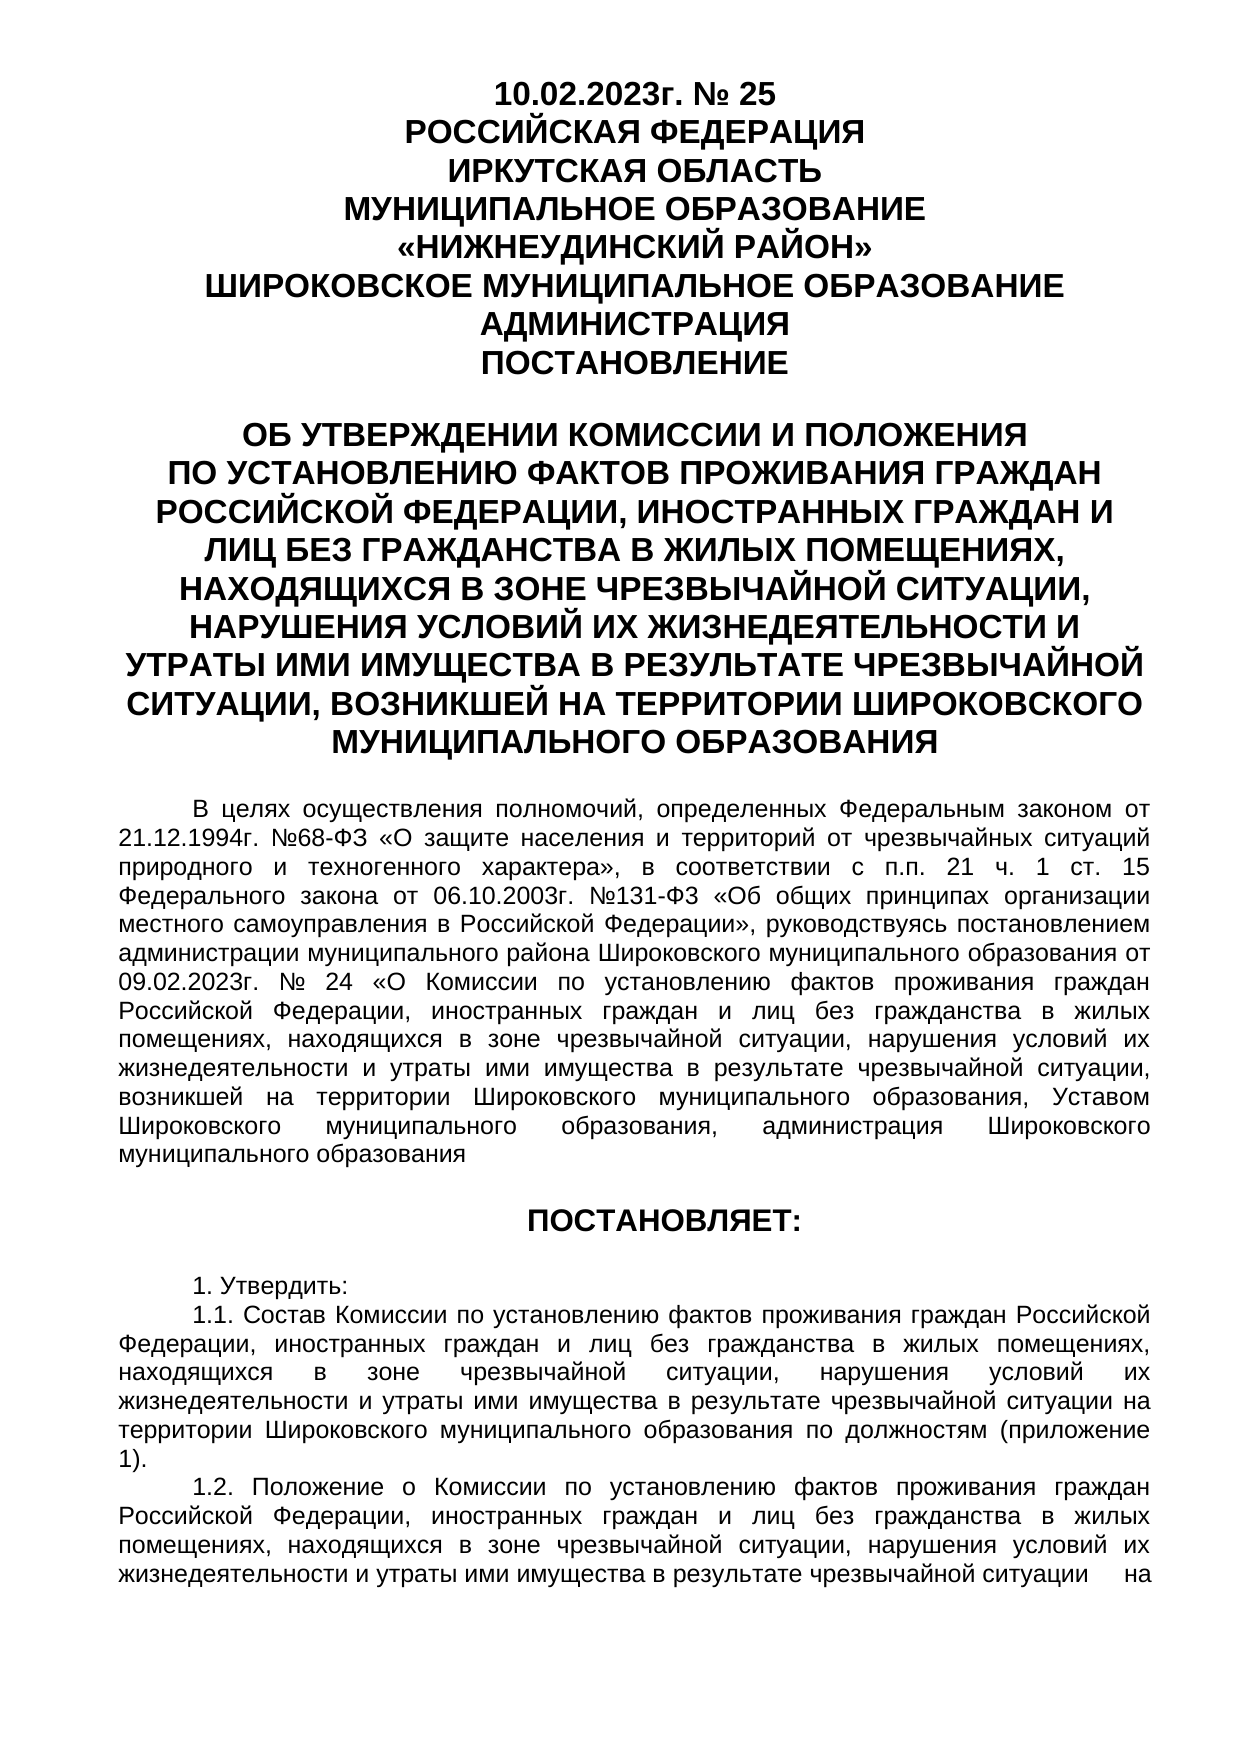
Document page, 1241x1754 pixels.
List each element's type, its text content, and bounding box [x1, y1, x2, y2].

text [118, 1472, 1152, 1587]
title ПО УСТАНОВЛЕНИЮ ФАКТОВ ПРОЖИВАНИЯ ГРАЖДАН РОССИЙСКОЙ ФЕДЕРАЦИИ, ИНОСТРАННЫХ ГРАЖДАН И ЛИЦ БЕЗ ГРАЖДАНСТВА В ЖИЛЫХ ПОМЕЩЕНИЯХ, НАХОДЯЩИХСЯ В ЗОНЕ ЧРЕЗВЫЧАЙНОЙ СИТУАЦИИ, НАРУШЕНИЯ УСЛОВИЙ ИХ ЖИЗНЕДЕЯТЕЛЬНОСТИ И УТРАТЫ ИМИ ИМУЩЕСТВА В РЕЗУЛЬТАТЕ ЧРЕЗВЫЧАЙНОЙ СИТУАЦИИ, ВОЗНИКШЕЙ НА ТЕРРИТОРИИ ШИРОКОВСКОГО МУНИЦИПАЛЬНОГО ОБРАЗОВАНИЯ [118, 453, 1152, 761]
text 10.02.2023г. № 25 [118, 74, 1152, 112]
text ШИРОКОВСКОЕ МУНИЦИПАЛЬНОЕ ОБРАЗОВАНИЕ [118, 266, 1152, 304]
text ИРКУТСКАЯ ОБЛАСТЬ [118, 151, 1152, 189]
text ПОСТАНОВЛЯЕТ: [118, 1202, 1152, 1238]
text 1. Утвердить: [118, 1271, 1152, 1300]
text РОССИЙСКАЯ ФЕДЕРАЦИЯ [118, 112, 1152, 151]
text В целях осуществления полномочий, определенных Федеральным законом от 21.12.1994г. №68-ФЗ «О защите населения и территорий от чрезвычайных ситуаций природного и техногенного характера», в соответствии с п.п. 21 ч. 1 ст. 15 Федерального закона от 06.10.2003г. №131-Ф3 «Об общих принципах организации местного самоуправления в Российской Федерации», руководствуясь постановлением администрации муниципального района Широковского муниципального образования от 09.02.2023г. № 24 «О Комиссии по установлению фактов проживания граждан Российской Федерации, иностранных граждан и лиц без гражданства в жилых помещениях, находящихся в зоне чрезвычайной ситуации, нарушения условий их жизнедеятельности и утраты ими имущества в результате чрезвычайной ситуации, возникшей на территории Широковского муниципального образования, Уставом Широковского муниципального образования, администрация Широковского муниципального образования [118, 794, 1152, 1168]
text «НИЖНЕУДИНСКИЙ РАЙОН» [118, 228, 1152, 266]
text МУНИЦИПАЛЬНОЕ ОБРАЗОВАНИЕ [118, 189, 1152, 228]
text ПОСТАНОВЛЕНИЕ [118, 343, 1152, 381]
text АДМИНИСТРАЦИЯ [118, 304, 1152, 343]
text 1.1. Состав Комиссии по установлению фактов проживания граждан Российской Федерации, иностранных граждан и лиц без гражданства в жилых помещениях, находящихся в зоне чрезвычайной ситуации, нарушения условий их жизнедеятельности и утраты ими имущества в результате чрезвычайной ситуации на территории Широковского муниципального образования по должностям (приложение 1). [118, 1300, 1152, 1472]
title ОБ УТВЕРЖДЕНИИ КОМИССИИ И ПОЛОЖЕНИЯ [118, 415, 1152, 453]
